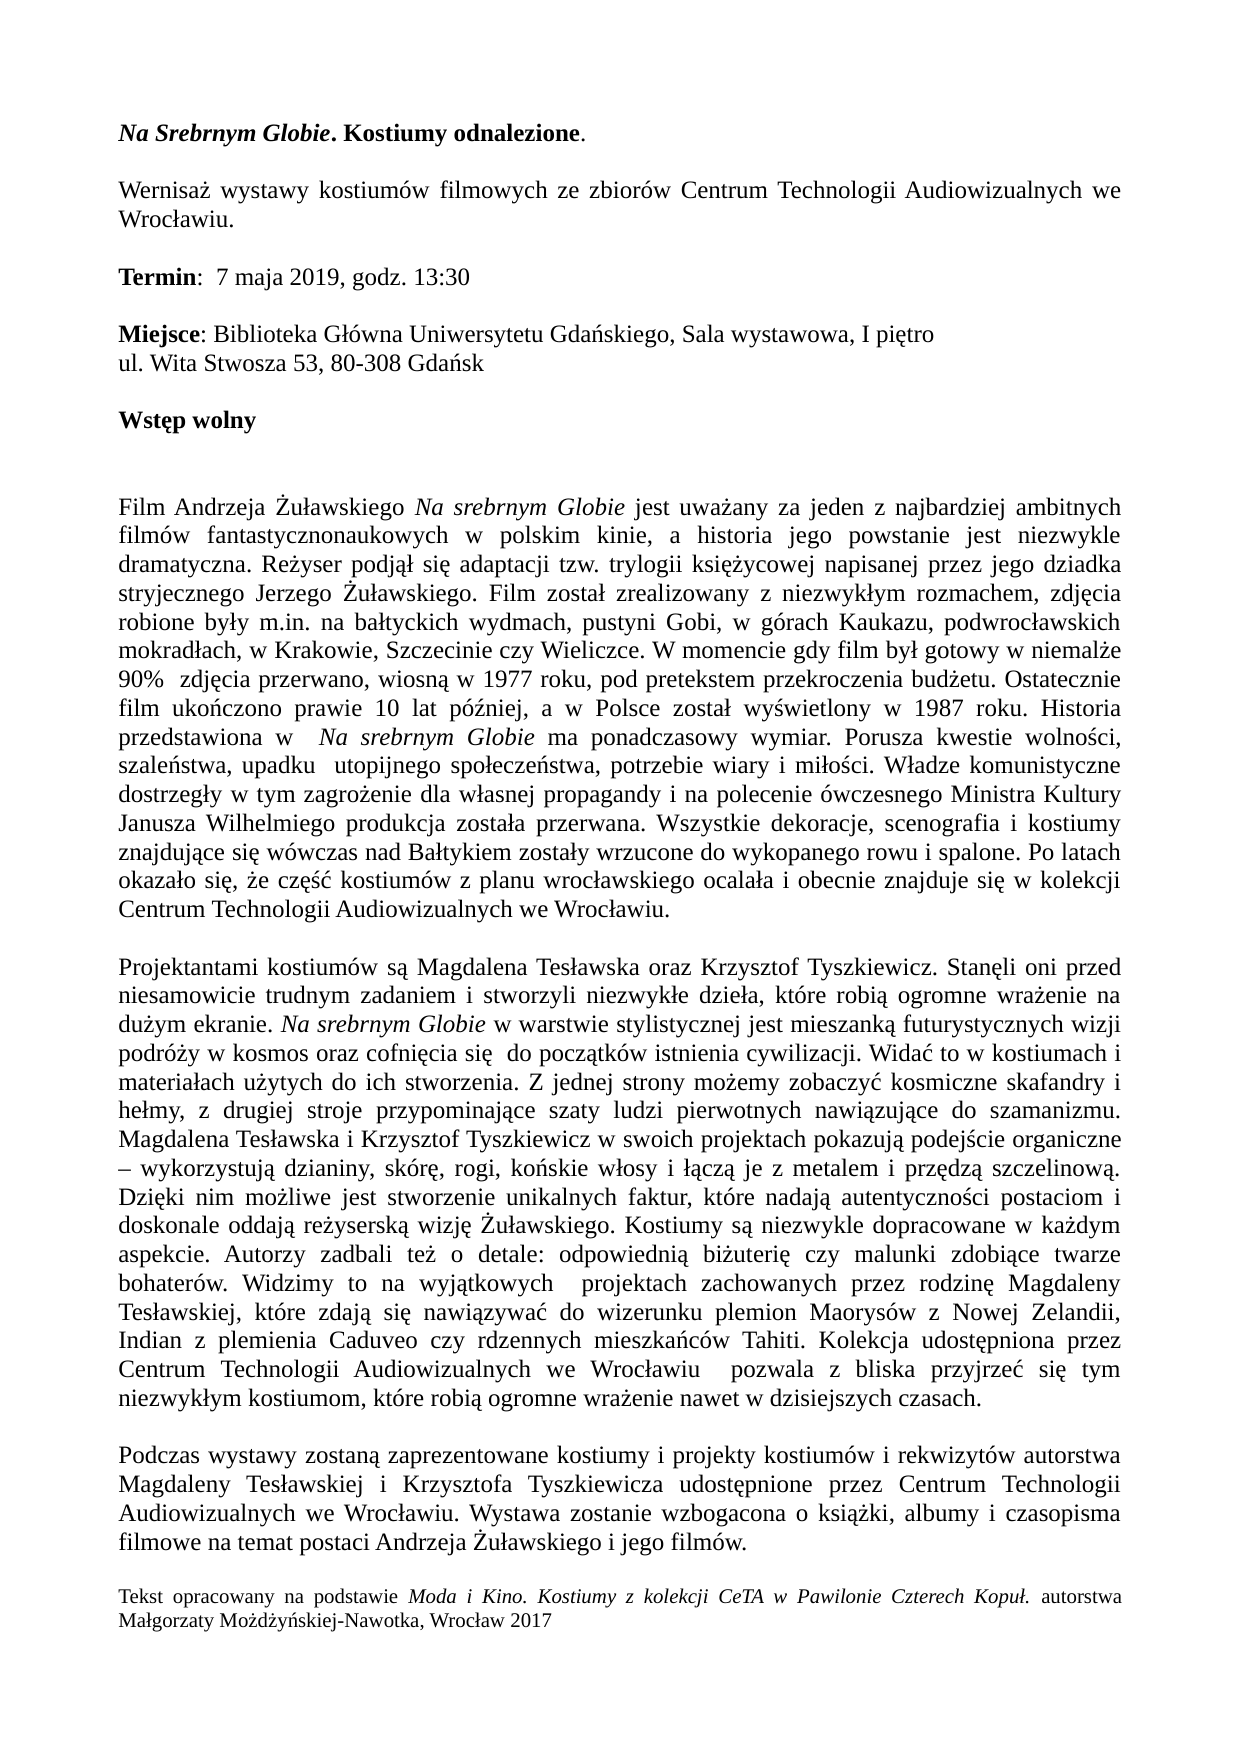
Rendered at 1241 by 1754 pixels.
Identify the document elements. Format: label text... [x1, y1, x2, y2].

text Wernisaż wystawy kostiumów filmowych ze zbiorów Centrum Technologii Audiowizualnych we Wrocławiu. [118, 176, 1122, 233]
text ul. Wita Stwosza 53, 80-308 Gdańsk [118, 348, 1122, 377]
text Tekst opracowany na podstawie Moda i Kino. Kostiumy z kolekcji CeTA w Pawilonie Czterech Kopuł. autorstwa Małgorzaty Możdżyńskiej-Nawotka, Wrocław 2017 [118, 1584, 1122, 1632]
text Podczas wystawy zostaną zaprezentowane kostiumy i projekty kostiumów i rekwizytów autorstwa Magdaleny Tesławskiej i Krzysztofa Tyszkiewicza udostępnione przez Centrum Technologii Audiowizualnych we Wrocławiu. Wystawa zostanie wzbogacona o książki, albumy i czasopisma filmowe na temat postaci Andrzeja Żuławskiego i jego filmów. [118, 1441, 1122, 1556]
text Film Andrzeja Żuławskiego Na srebrnym Globie jest uważany za jeden z najbardziej ambitnych filmów fantastycznonaukowych w polskim kinie, a historia jego powstanie jest niezwykle dramatyczna. Reżyser podjął się adaptacji tzw. trylogii księżycowej napisanej przez jego dziadka stryjecznego Jerzego Żuławskiego. Film został zrealizowany z niezwykłym rozmachem, zdjęcia robione były m.in. na bałtyckich wydmach, pustyni Gobi, w górach Kaukazu, podwrocławskich mokradłach, w Krakowie, Szczecinie czy Wieliczce. W momencie gdy film był gotowy w niemalże 90% zdjęcia przerwano, wiosną w 1977 roku, pod pretekstem przekroczenia budżetu. Ostatecznie film ukończono prawie 10 lat później, a w Polsce został wyświetlony w 1987 roku. Historia przedstawiona w Na srebrnym Globie ma ponadczasowy wymiar. Porusza kwestie wolności, szaleństwa, upadku utopijnego społeczeństwa, potrzebie wiary i miłości. Władze komunistyczne dostrzegły w tym zagrożenie dla własnej propagandy i na polecenie ówczesnego Ministra Kultury Janusza Wilhelmiego produkcja została przerwana. Wszystkie dekoracje, scenografia i kostiumy znajdujące się wówczas nad Bałtykiem zostały wrzucone do wykopanego rowu i spalone. Po latach okazało się, że część kostiumów z planu wrocławskiego ocalała i obecnie znajduje się w kolekcji Centrum Technologii Audiowizualnych we Wrocławiu. [118, 492, 1122, 923]
text Termin: 7 maja 2019, godz. 13:30 [118, 262, 1122, 291]
text Wstęp wolny [118, 406, 1122, 434]
text Na Srebrnym Globie. Kostiumy odnalezione. [118, 118, 1122, 147]
text Projektantami kostiumów są Magdalena Tesławska oraz Krzysztof Tyszkiewicz. Stanęli oni przed niesamowicie trudnym zadaniem i stworzyli niezwykłe dzieła, które robią ogromne wrażenie na dużym ekranie. Na srebrnym Globie w warstwie stylistycznej jest mieszanką futurystycznych wizji podróży w kosmos oraz cofnięcia się do początków istnienia cywilizacji. Widać to w kostiumach i materiałach użytych do ich stworzenia. Z jednej strony możemy zobaczyć kosmiczne skafandry i hełmy, z drugiej stroje przypominające szaty ludzi pierwotnych nawiązujące do szamanizmu. Magdalena Tesławska i Krzysztof Tyszkiewicz w swoich projektach pokazują podejście organiczne – wykorzystują dzianiny, skórę, rogi, końskie włosy i łączą je z metalem i przędzą szczelinową. Dzięki nim możliwe jest stworzenie unikalnych faktur, które nadają autentyczności postaciom i doskonale oddają reżyserską wizję Żuławskiego. Kostiumy są niezwykle dopracowane w każdym aspekcie. Autorzy zadbali też o detale: odpowiednią biżuterię czy malunki zdobiące twarze bohaterów. Widzimy to na wyjątkowych projektach zachowanych przez rodzinę Magdaleny Tesławskiej, które zdają się nawiązywać do wizerunku plemion Maorysów z Nowej Zelandii, Indian z plemienia Caduveo czy rdzennych mieszkańców Tahiti. Kolekcja udostępniona przez Centrum Technologii Audiowizualnych we Wrocławiu pozwala z bliska przyjrzeć się tym niezwykłym kostiumom, które robią ogromne wrażenie nawet w dzisiejszych czasach. [118, 952, 1122, 1412]
text Miejsce: Biblioteka Główna Uniwersytetu Gdańskiego, Sala wystawowa, I piętro [118, 319, 1122, 348]
